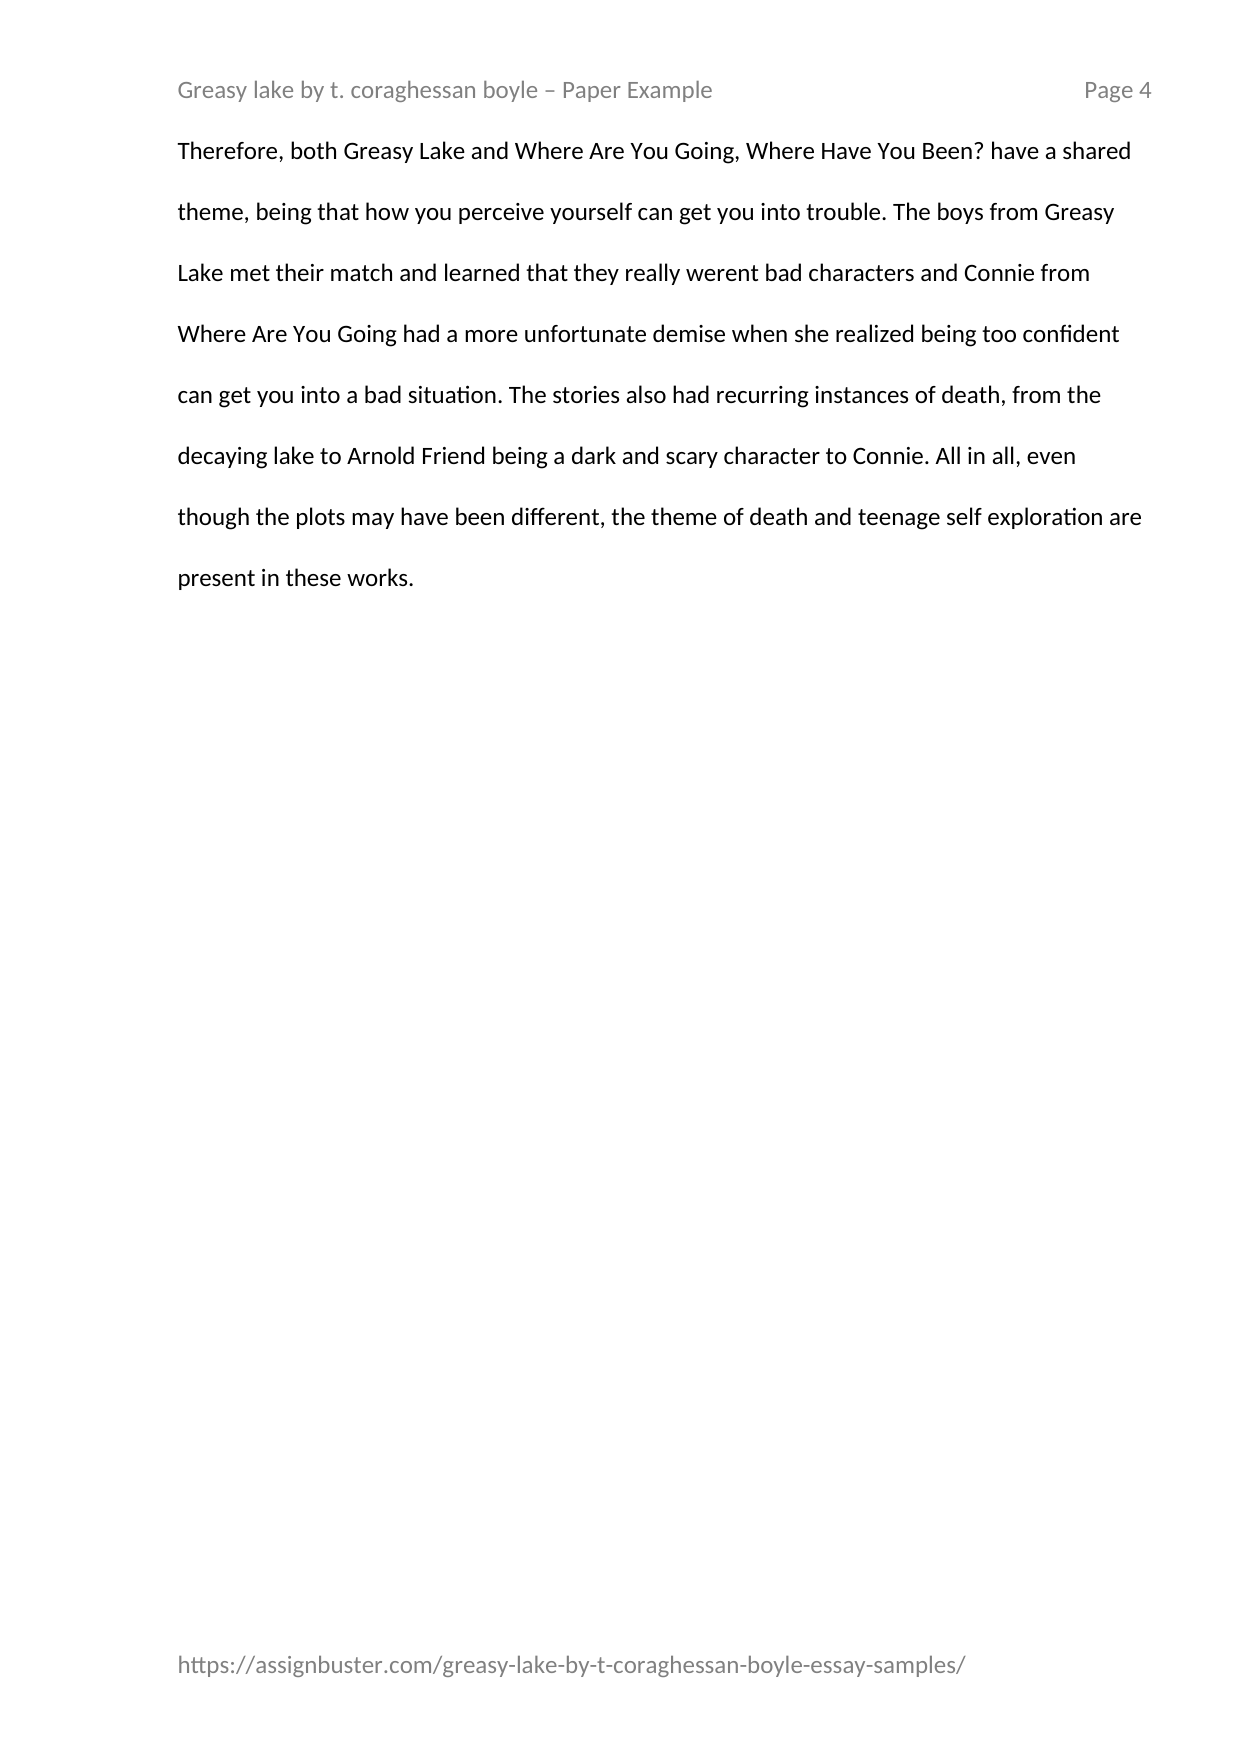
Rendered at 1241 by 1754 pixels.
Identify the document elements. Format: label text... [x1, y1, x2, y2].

text Therefore, both Greasy Lake and Where Are You Going, Where Have You Been? have a shared theme, being that how you perceive yourself can get you into trouble. The boys from Greasy Lake met their match and learned that they really werent bad characters and Connie from Where Are You Going had a more unfortunate demise when she realized being too confident can get you into a bad situation. The stories also had recurring instances of death, from the decaying lake to Arnold Friend being a dark and scary character to Connie. All in all, even though the plots may have been different, the theme of death and teenage self exploration are present in these works. [177, 135, 1152, 593]
